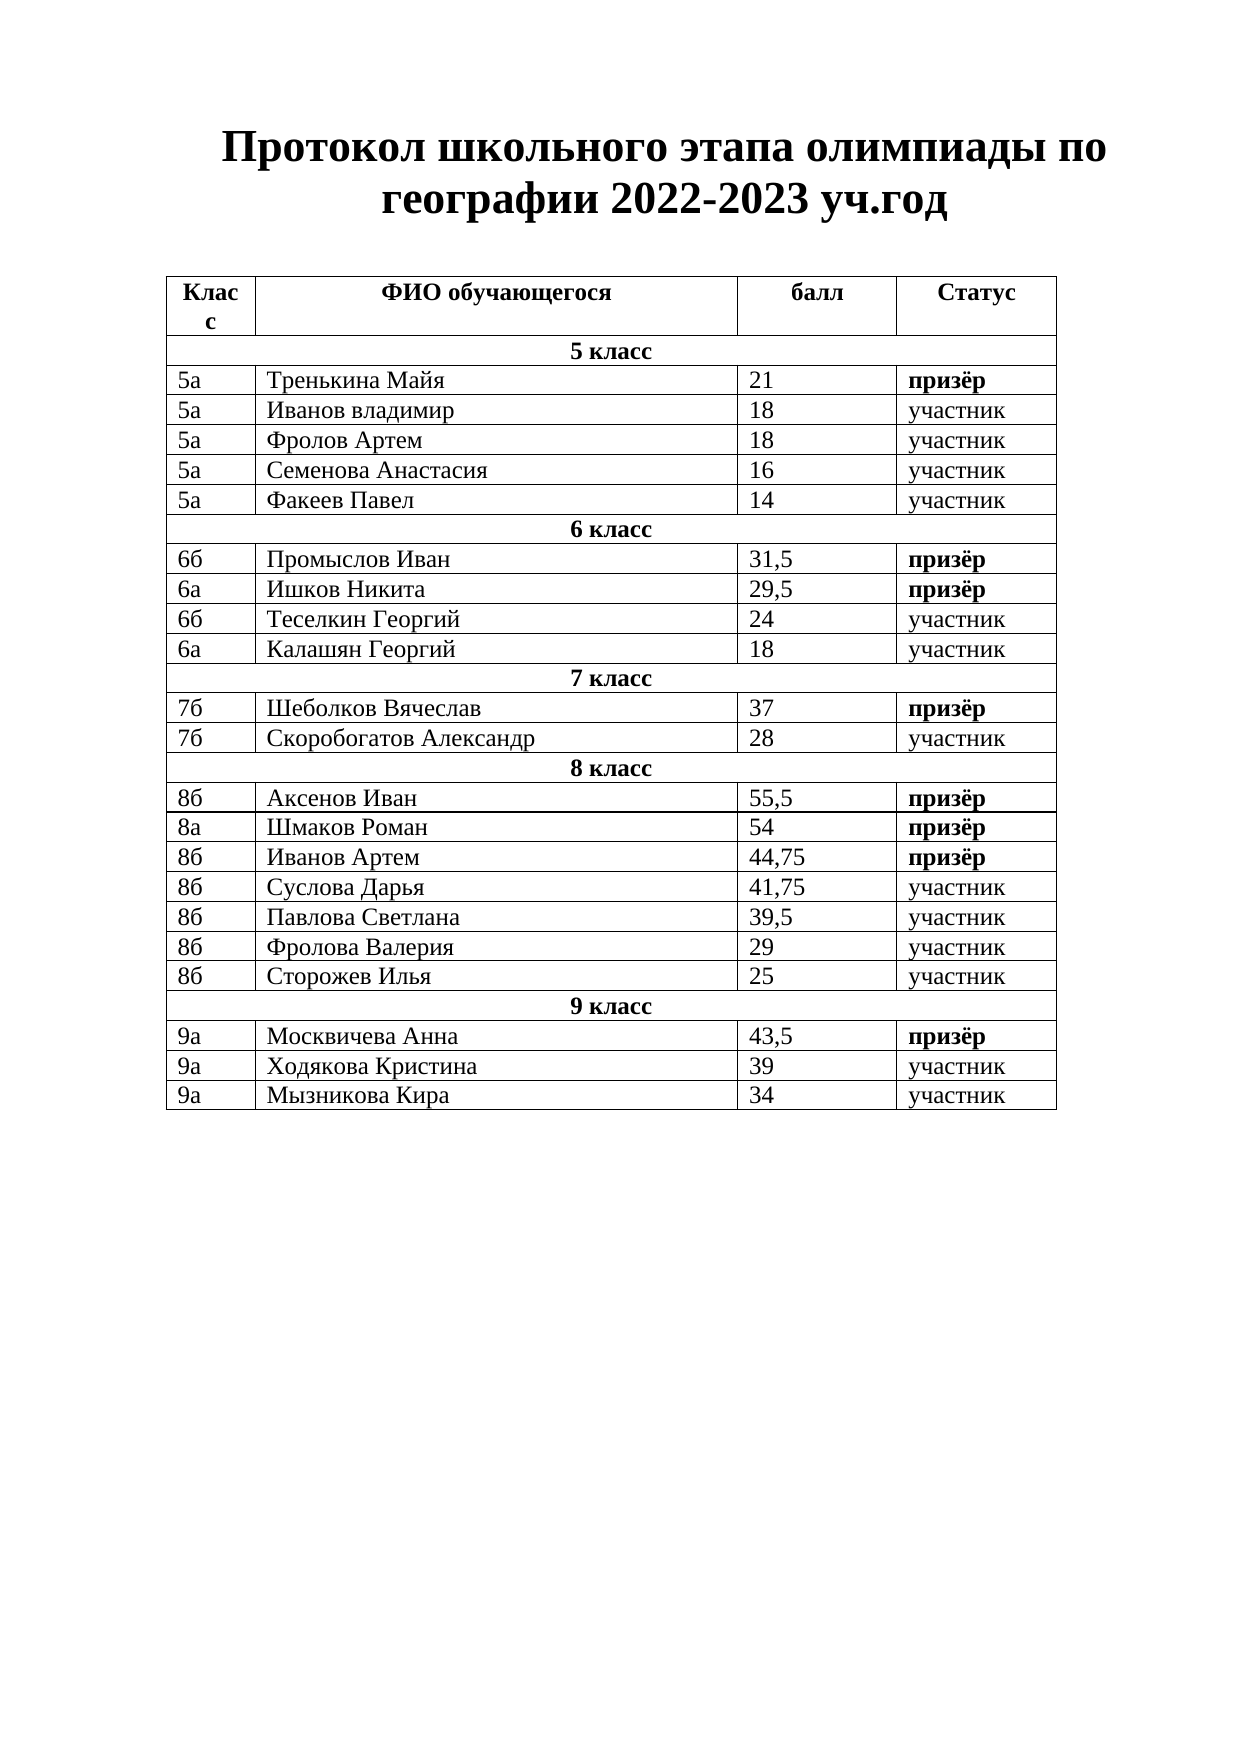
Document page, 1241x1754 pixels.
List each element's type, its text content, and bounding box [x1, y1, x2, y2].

table_cell 6 класс [167, 515, 1056, 543]
table_cell 18 [738, 395, 896, 424]
table_cell 8б [167, 872, 255, 901]
table_cell 44,75 [738, 842, 896, 871]
table_cell 6а [167, 574, 255, 603]
table_cell 41,75 [738, 872, 896, 901]
table_cell участник [897, 1051, 1056, 1079]
table_cell участник [897, 455, 1056, 484]
table_cell 7 класс [167, 664, 1056, 692]
table_cell Шмаков Роман [256, 813, 737, 841]
table_cell призёр [897, 366, 1056, 394]
table_cell 8 класс [167, 753, 1056, 782]
table_cell участник [897, 961, 1056, 990]
table_cell 8б [167, 842, 255, 871]
table_cell Москвичева Анна [256, 1021, 737, 1050]
table_cell 8б [167, 783, 255, 811]
table_cell Сторожев Илья [256, 961, 737, 990]
table_header Класс [167, 277, 255, 335]
table_cell 34 [738, 1081, 896, 1109]
table_cell участник [897, 485, 1056, 513]
table_cell 31,5 [738, 544, 896, 573]
table_cell Фролов Артем [256, 425, 737, 454]
table_cell Иванов владимир [256, 395, 737, 424]
table_cell 7б [167, 723, 255, 752]
table_cell Фролова Валерия [256, 932, 737, 960]
table_cell 5а [167, 485, 255, 513]
table_cell Факеев Павел [256, 485, 737, 513]
table_cell Калашян Георгий [256, 634, 737, 662]
table_cell призёр [897, 783, 1056, 811]
table_cell 55,5 [738, 783, 896, 811]
table_cell участник [897, 872, 1056, 901]
table_cell 5а [167, 455, 255, 484]
table_cell Ишков Никита [256, 574, 737, 603]
table_cell 6б [167, 544, 255, 573]
table_cell 6а [167, 634, 255, 662]
table_cell Мызникова Кира [256, 1081, 737, 1109]
table_cell Ходякова Кристина [256, 1051, 737, 1079]
table_cell Промыслов Иван [256, 544, 737, 573]
table_cell участник [897, 1081, 1056, 1109]
table_cell 9а [167, 1081, 255, 1109]
table_cell 29 [738, 932, 896, 960]
table_header ФИО обучающегося [256, 277, 737, 335]
table_header балл [738, 277, 896, 335]
table_cell Павлова Светлана [256, 902, 737, 931]
table_cell 18 [738, 634, 896, 662]
table_cell Теселкин Георгий [256, 604, 737, 633]
table_cell участник [897, 395, 1056, 424]
table_cell 9 класс [167, 991, 1056, 1020]
table_cell 43,5 [738, 1021, 896, 1050]
table_cell Семенова Анастасия [256, 455, 737, 484]
table_cell участник [897, 723, 1056, 752]
table_cell участник [897, 425, 1056, 454]
table_cell призёр [897, 842, 1056, 871]
table_cell 6б [167, 604, 255, 633]
table_cell 37 [738, 693, 896, 722]
table_cell 14 [738, 485, 896, 513]
table_cell 5 класс [167, 336, 1056, 364]
table_cell призёр [897, 693, 1056, 722]
table_cell участник [897, 932, 1056, 960]
table_cell 8б [167, 932, 255, 960]
table_cell 9а [167, 1021, 255, 1050]
table_cell участник [897, 902, 1056, 931]
table_cell Шеболков Вячеслав [256, 693, 737, 722]
table_cell Иванов Артем [256, 842, 737, 871]
table_cell 39 [738, 1051, 896, 1079]
table_cell 8а [167, 813, 255, 841]
table_cell 24 [738, 604, 896, 633]
table_cell 54 [738, 813, 896, 841]
table_cell призёр [897, 813, 1056, 841]
table_cell призёр [897, 544, 1056, 573]
table_cell 18 [738, 425, 896, 454]
table_cell 9а [167, 1051, 255, 1079]
table_cell участник [897, 604, 1056, 633]
table_header Статус [897, 277, 1056, 335]
table_cell участник [897, 634, 1056, 662]
table_cell 5а [167, 395, 255, 424]
table_cell призёр [897, 574, 1056, 603]
table_cell 21 [738, 366, 896, 394]
table_cell 39,5 [738, 902, 896, 931]
table_cell призёр [897, 1021, 1056, 1050]
table_cell Скоробогатов Александр [256, 723, 737, 752]
table_cell 5а [167, 366, 255, 394]
table_cell Аксенов Иван [256, 783, 737, 811]
table_cell 28 [738, 723, 896, 752]
table_cell 8б [167, 902, 255, 931]
table_cell 7б [167, 693, 255, 722]
table_cell 16 [738, 455, 896, 484]
table_cell 29,5 [738, 574, 896, 603]
table_cell 5а [167, 425, 255, 454]
table_cell 25 [738, 961, 896, 990]
text Протокол школьного этапа олимпиады по географии 2022-2023 уч.год [177, 118, 1152, 223]
table_cell Суслова Дарья [256, 872, 737, 901]
table_cell 8б [167, 961, 255, 990]
table_cell Тренькина Майя [256, 366, 737, 394]
